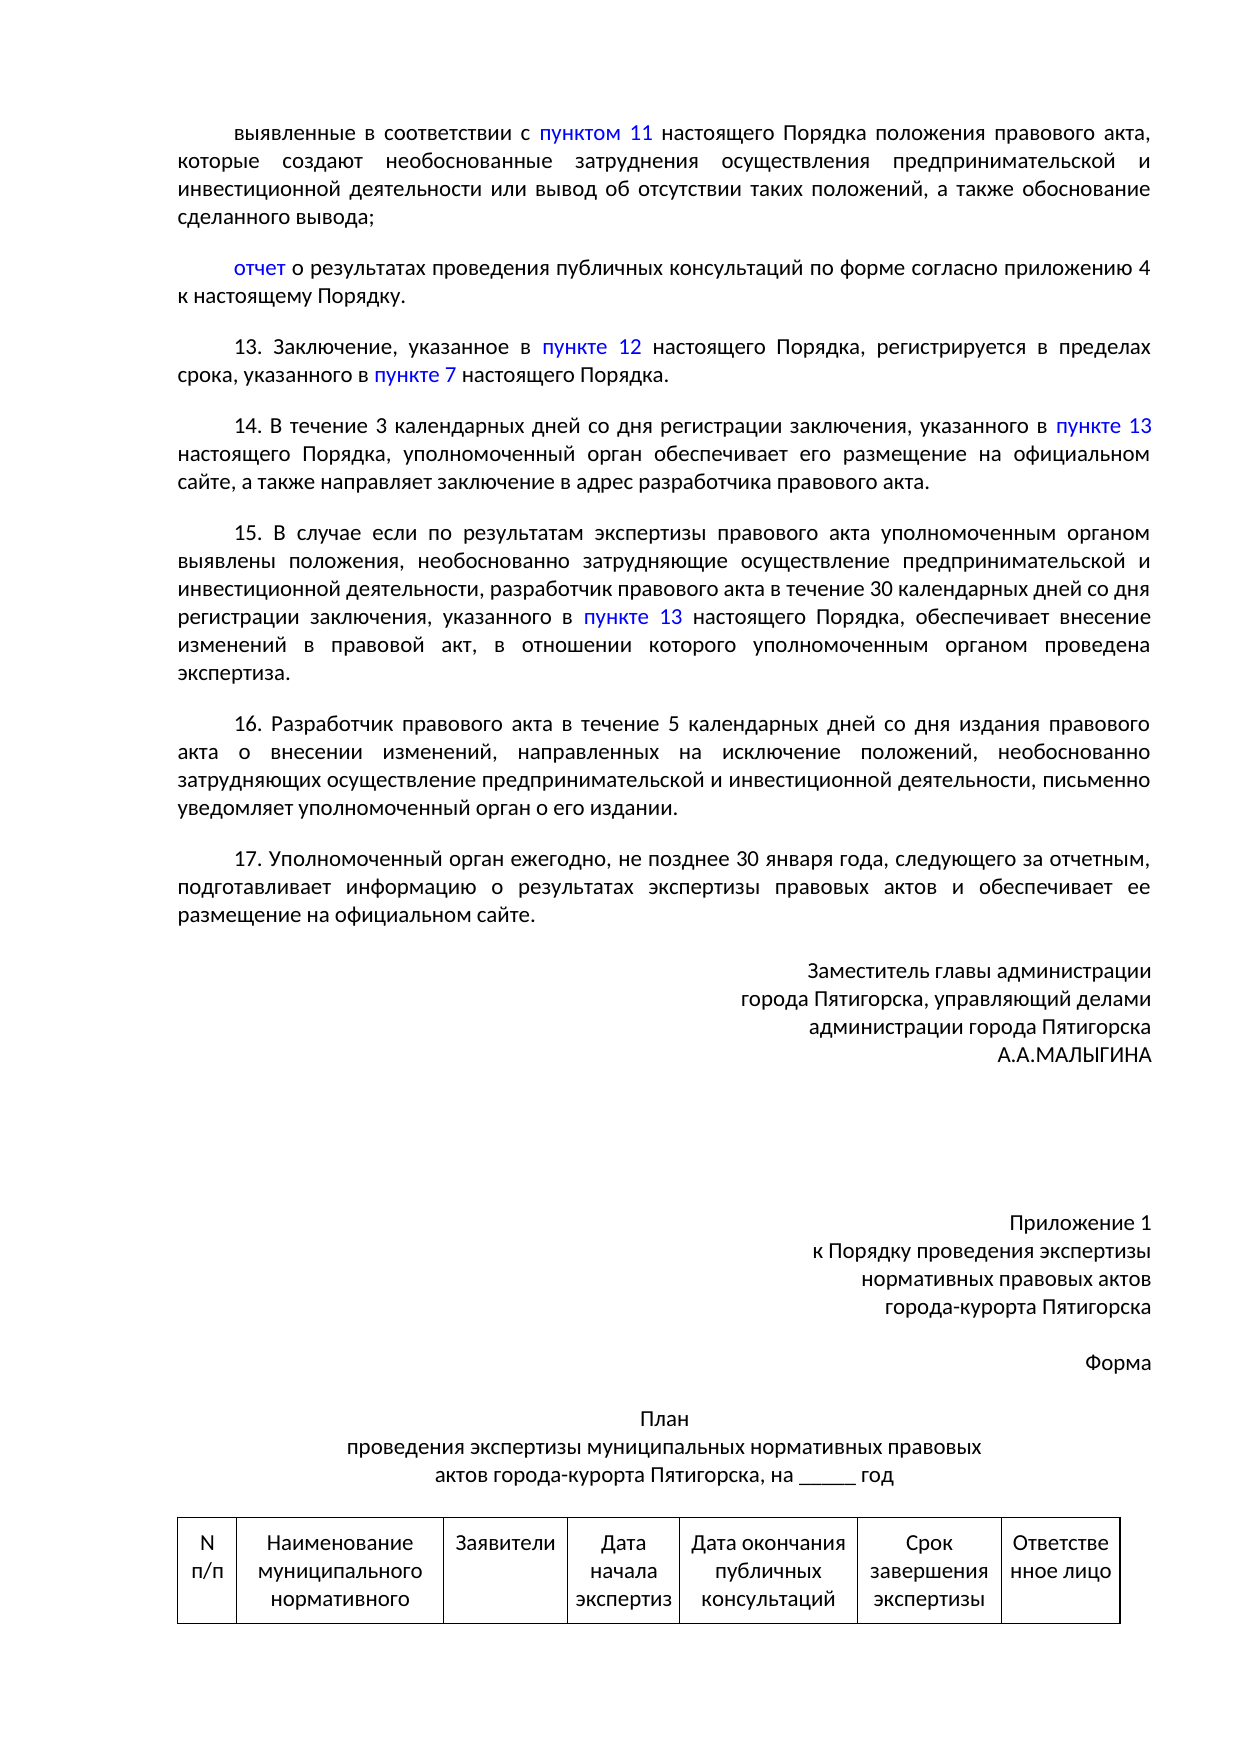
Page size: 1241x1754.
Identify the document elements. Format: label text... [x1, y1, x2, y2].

text 16. Разработчик правового акта в течение 5 календарных дней со дня издания правового акта о внесении изменений, направленных на исключение положений, необоснованно затрудняющих осуществление предпринимательской и инвестиционной деятельности, письменно уведомляет уполномоченный орган о его издании. [177, 709, 1152, 821]
text администрации города Пятигорска [177, 1012, 1152, 1040]
text 15. В случае если по результатам экспертизы правового акта уполномоченным органом выявлены положения, необоснованно затрудняющие осуществление предпринимательской и инвестиционной деятельности, разработчик правового акта в течение 30 календарных дней со дня регистрации заключения, указанного в пункте 13 настоящего Порядка, обеспечивает внесение изменений в правовой акт, в отношении которого уполномоченным органом проведена экспертиза. [177, 518, 1152, 686]
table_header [237, 1518, 443, 1623]
text города-курорта Пятигорска [177, 1292, 1152, 1320]
table_header N п/п [178, 1518, 236, 1623]
text Заместитель главы администрации [177, 956, 1152, 984]
table_header Заявители [444, 1518, 567, 1623]
text Приложение 1 [177, 1208, 1152, 1236]
text 13. Заключение, указанное в пункте 12 настоящего Порядка, регистрируется в пределах срока, указанного в пункте 7 настоящего Порядка. [177, 332, 1152, 388]
text 17. Уполномоченный орган ежегодно, не позднее 30 января года, следующего за отчетным, подготавливает информацию о результатах экспертизы правовых актов и обеспечивает ее размещение на официальном сайте. [177, 844, 1152, 928]
text А.А.МАЛЫГИНА [177, 1040, 1152, 1068]
text нормативных правовых актов [177, 1264, 1152, 1292]
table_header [858, 1518, 1001, 1623]
text города Пятигорска, управляющий делами [177, 984, 1152, 1012]
text актов города-курорта Пятигорска, на _____ год [177, 1461, 1152, 1488]
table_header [568, 1518, 679, 1623]
table_header Ответственное лицо [1002, 1518, 1119, 1623]
text План [177, 1404, 1152, 1432]
text к Порядку проведения экспертизы [177, 1236, 1152, 1264]
text 14. В течение 3 календарных дней со дня регистрации заключения, указанного в пункте 13 настоящего Порядка, уполномоченный орган обеспечивает его размещение на официальном сайте, а также направляет заключение в адрес разработчика правового акта. [177, 411, 1152, 495]
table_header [680, 1518, 857, 1623]
text отчет о результатах проведения публичных консультаций по форме согласно приложению 4 к настоящему Порядку. [177, 253, 1152, 309]
text проведения экспертизы муниципальных нормативных правовых [177, 1432, 1152, 1461]
text выявленные в соответствии с пунктом 11 настоящего Порядка положения правового акта, которые создают необоснованные затруднения осуществления предпринимательской и инвестиционной деятельности или вывод об отсутствии таких положений, а также обоснование сделанного вывода; [177, 118, 1152, 230]
text Форма [177, 1348, 1152, 1376]
